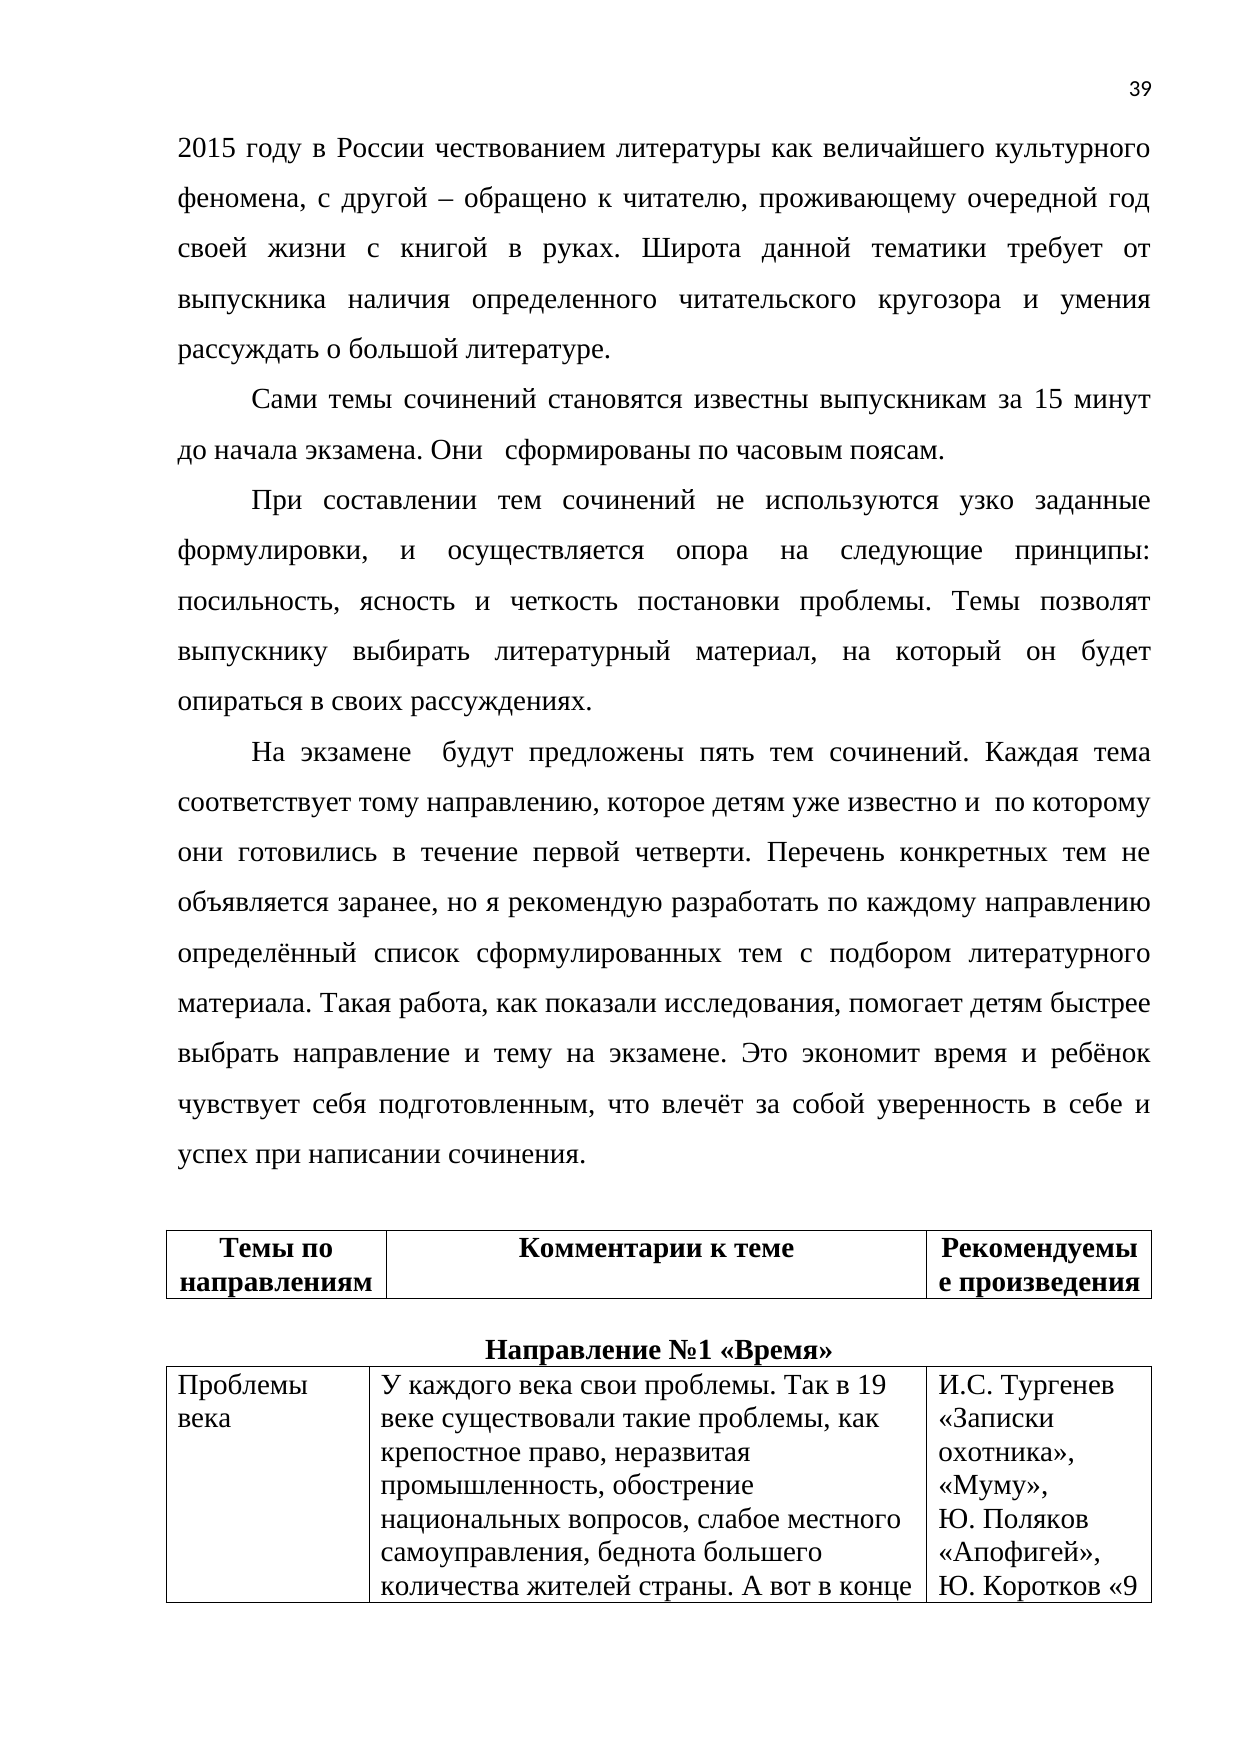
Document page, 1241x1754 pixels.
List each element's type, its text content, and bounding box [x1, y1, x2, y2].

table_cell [370, 1367, 926, 1602]
table_header Комментарии к теме [387, 1231, 926, 1298]
table_header Рекомендуемые произведения [927, 1231, 1151, 1298]
table_cell Направление №1 «Время» [166, 1299, 1152, 1366]
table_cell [927, 1367, 1151, 1602]
text На экзамене будут предложены пять тем сочинений. Каждая тема соответствует тому направлению, которое детям уже известно и по которому они готовились в течение первой четверти. Перечень конкретных тем не объявляется заранее, но я рекомендую разработать по каждому направлению определённый список сформулированных тем с подбором литературного материала. Такая работа, как показали исследования, помогает детям быстрее выбрать направление и тему на экзамене. Это экономит время и ребёнок чувствует себя подготовленным, что влечёт за собой уверенность в себе и успех при написании сочинения. [177, 734, 1152, 1170]
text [177, 130, 1152, 365]
table_header Темы по направлениям [167, 1231, 386, 1298]
text При составлении тем сочинений не используются узко заданные формулировки, и осуществляется опора на следующие принципы: посильность, ясность и четкость постановки проблемы. Темы позволят выпускнику выбирать литературный материал, на который он будет опираться в своих рассуждениях. [177, 482, 1152, 717]
table_cell Проблемы века [167, 1367, 369, 1602]
text Сами темы сочинений становятся известны выпускникам за 15 минут до начала экзамена. Они сформированы по часовым поясам. [177, 381, 1152, 465]
